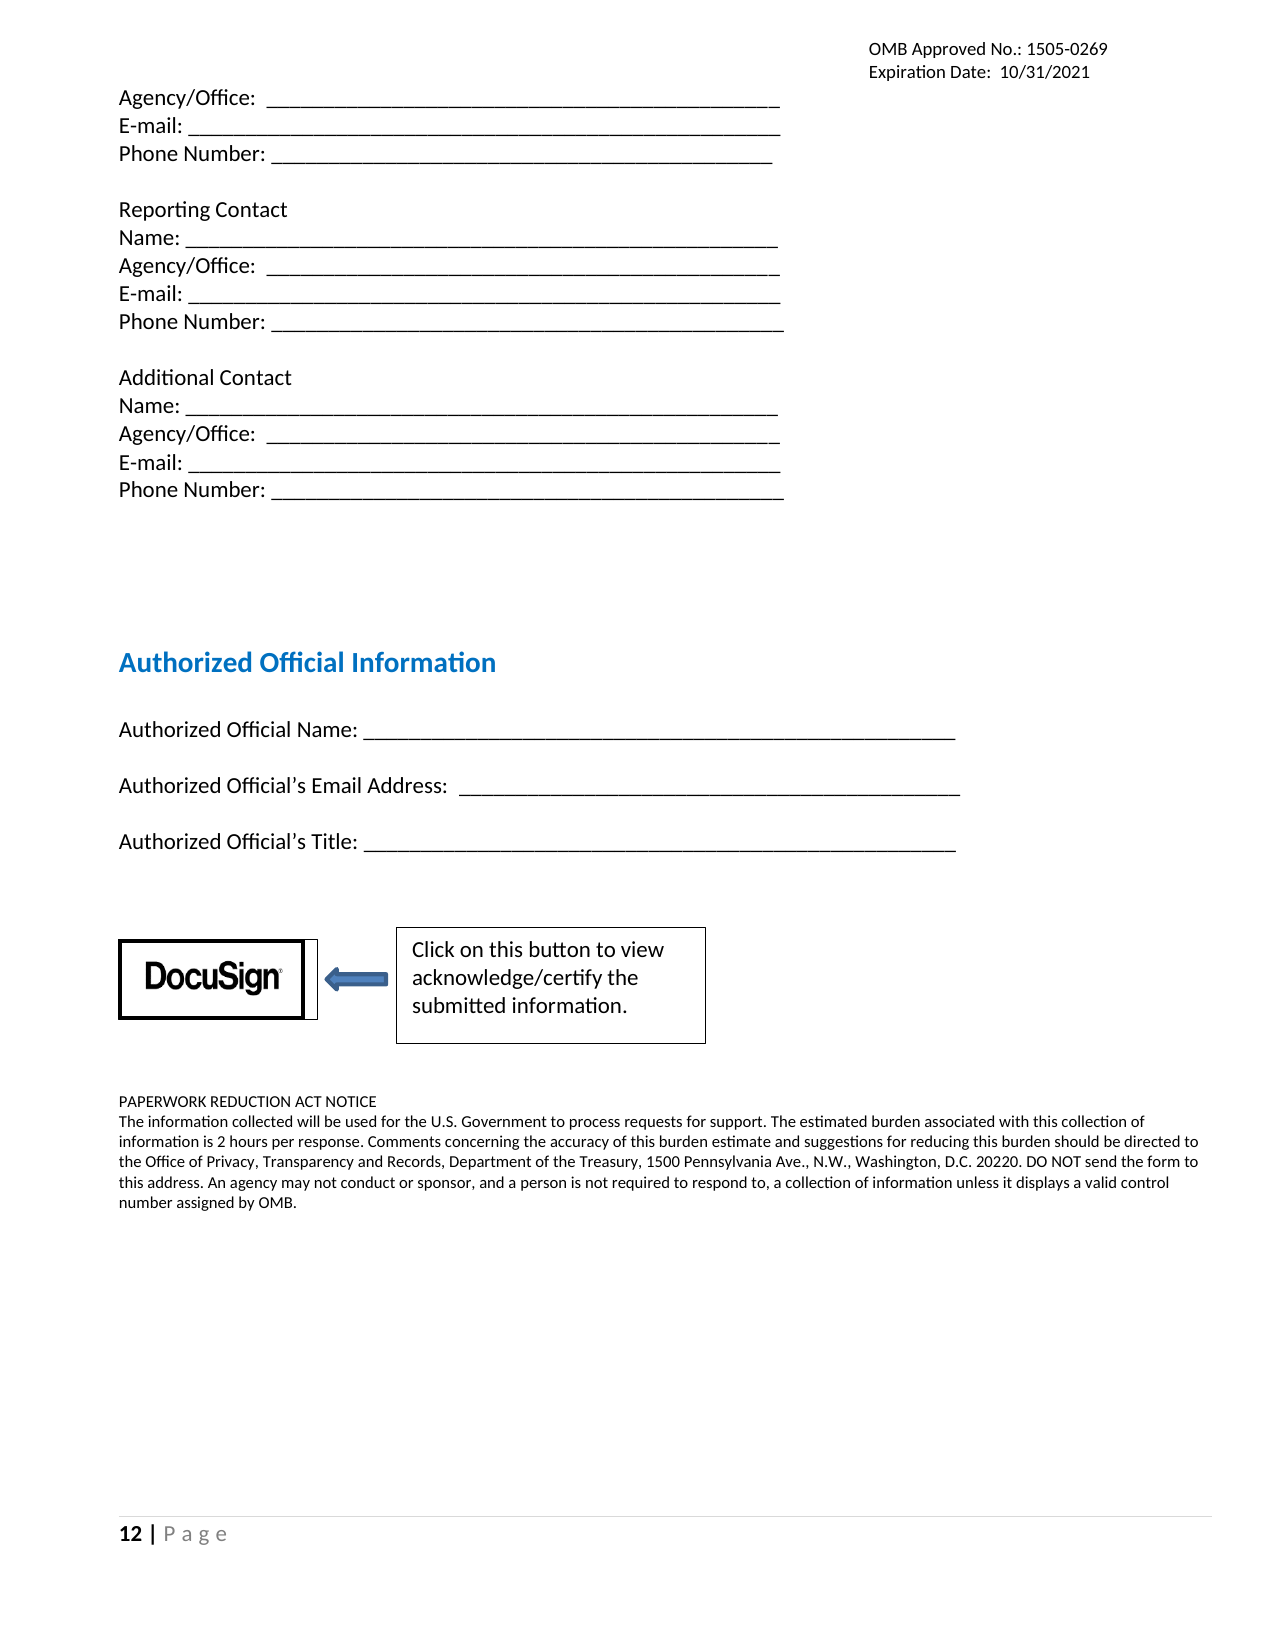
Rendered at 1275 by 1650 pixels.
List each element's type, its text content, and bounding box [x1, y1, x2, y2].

picture [122, 943, 301, 1016]
text Phone Number: _____________________________________________ [119, 307, 1212, 336]
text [119, 223, 1212, 251]
text E-mail: ____________________________________________________ [119, 111, 1212, 139]
text Name: ____________________________________________________ [119, 392, 1212, 419]
text E-mail: ____________________________________________________ [119, 279, 1212, 307]
text Phone Number: _____________________________________________ [119, 476, 1212, 504]
text E-mail: ____________________________________________________ [119, 448, 1212, 476]
text PAPERWORK REDUCTION ACT NOTICE [119, 1091, 1212, 1111]
text Authorized Official Name: ____________________________________________________ [119, 715, 1212, 743]
text Agency/Office: _____________________________________________ [119, 251, 1212, 279]
text The information collected will be used for the U.S. Government to process requests for support. The estimated burden associated with this collection of information is 2 hours per response. Comments concerning the accuracy of this burden estimate and suggestions for reducing this burden should be directed to the Office of Privacy, Transparency and Records, Department of the Treasury, 1500 Pennsylvania Ave., N.W., Washington, D.C. 20220. DO NOT send the form to this address. An agency may not conduct or sponsor, and a person is not required to respond to, a collection of information unless it displays a valid control number assigned by OMB. [119, 1111, 1212, 1213]
text Authorized Official’s Email Address: ____________________________________________ [119, 771, 1212, 799]
text Agency/Office: _____________________________________________ [119, 419, 1212, 448]
text Reporting Contact [119, 195, 1212, 223]
text Authorized Official Information [119, 644, 1200, 679]
text Phone Number: ____________________________________________ [119, 139, 1212, 167]
text Agency/Office: _____________________________________________ [119, 83, 1212, 111]
text Authorized Official’s Title: ____________________________________________________ [119, 827, 1212, 855]
text Additional Contact [119, 363, 1212, 392]
